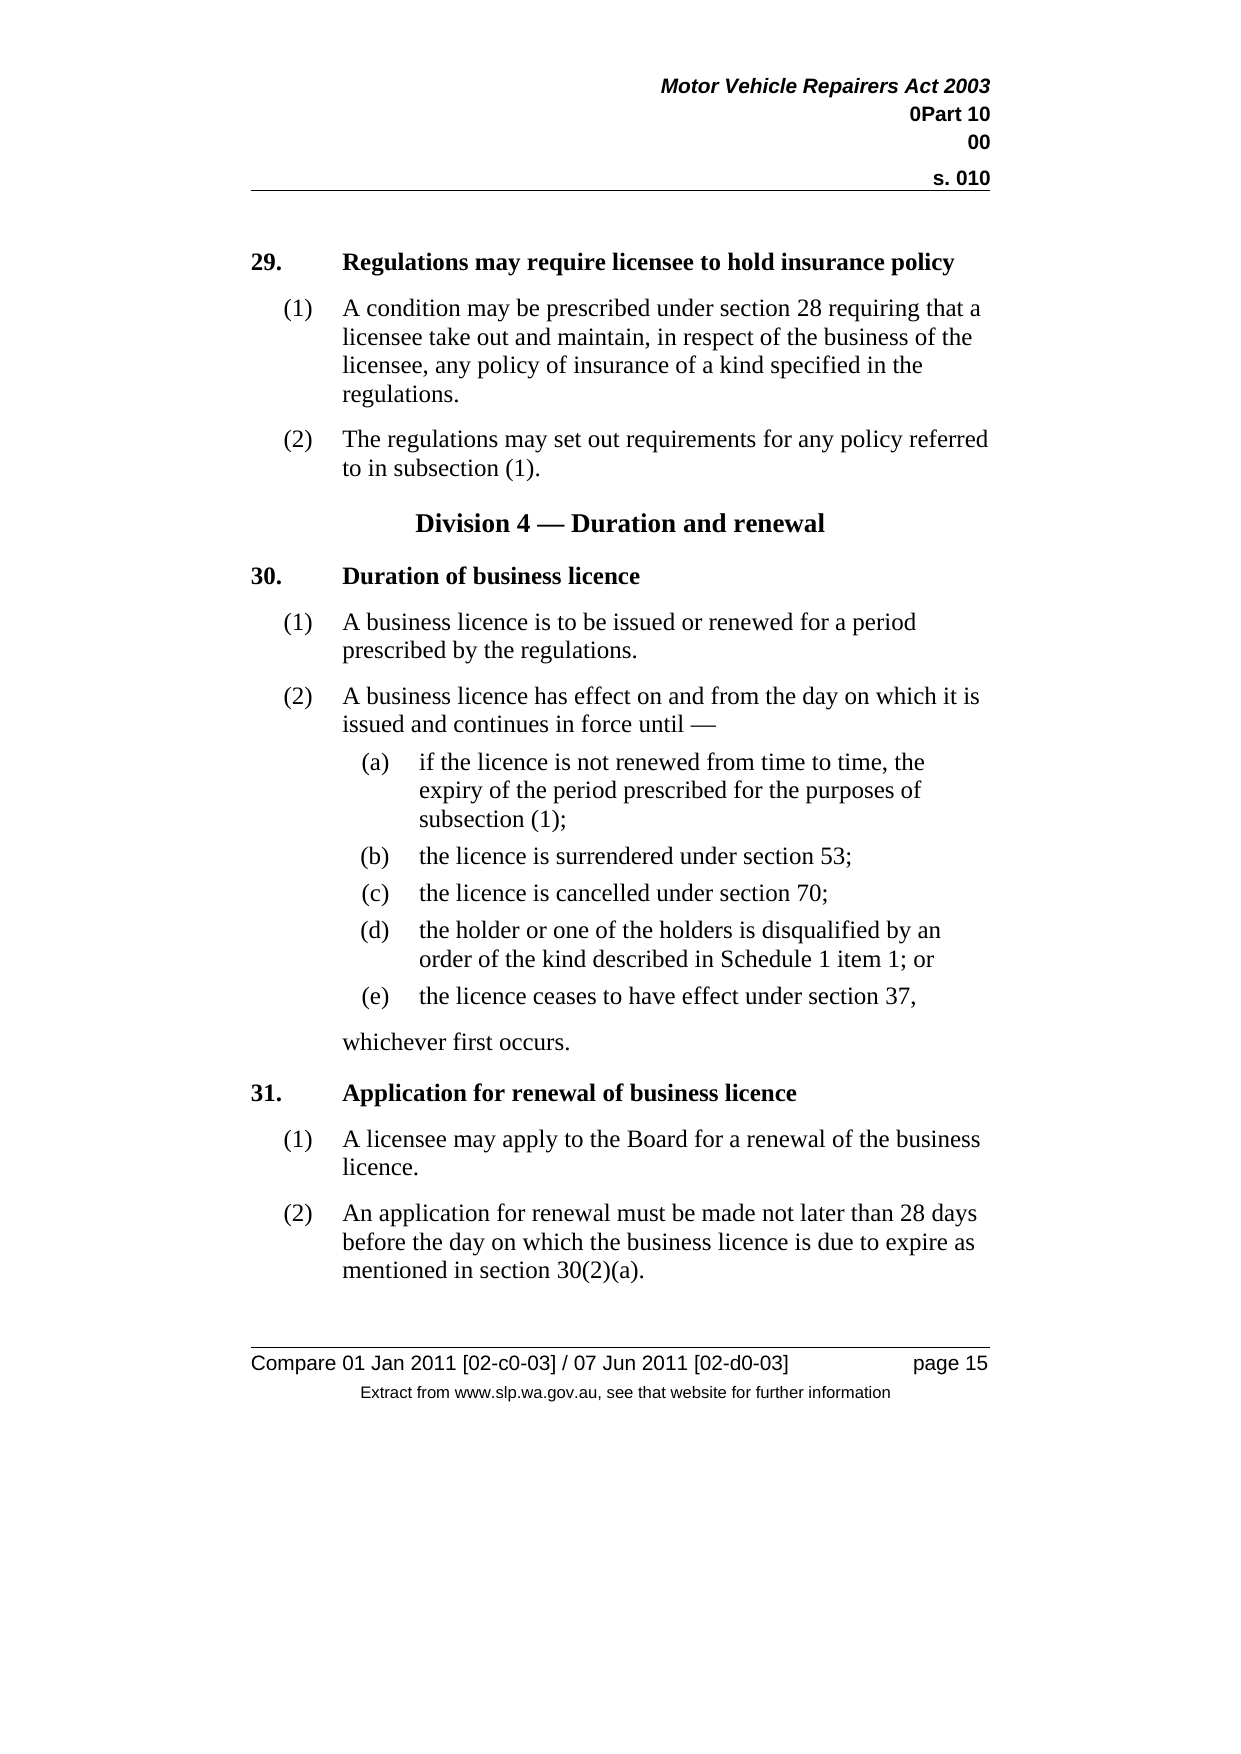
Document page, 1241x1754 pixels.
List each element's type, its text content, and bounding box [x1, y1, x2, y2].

text (2) An application for renewal must be made not later than 28 days before the day on which the business licence is due to expire as mentioned in section 30(2)(a). [251, 1198, 990, 1284]
subtitle Division 4 — Duration and renewal [251, 507, 990, 538]
subtitle 30. Duration of business licence [251, 561, 990, 590]
text (d) the holder or one of the holders is disqualified by an order of the kind described in Schedule 1 item 1; or [251, 915, 990, 973]
text whichever first occurs. [251, 1027, 990, 1055]
text (c) the licence is cancelled under section 70; [251, 878, 990, 907]
text (1) A condition may be prescribed under section 28 requiring that a licensee take out and maintain, in respect of the business of the licensee, any policy of insurance of a kind specified in the regulations. [251, 293, 990, 408]
text (a) if the licence is not renewed from time to time, the expiry of the period prescribed for the purposes of subsection (1); [251, 747, 990, 833]
text (e) the licence ceases to have effect under section 37, [251, 981, 990, 1010]
subtitle 31. Application for renewal of business licence [251, 1078, 990, 1107]
text (2) The regulations may set out requirements for any policy referred to in subsection (1). [251, 424, 990, 482]
text (b) the licence is surrendered under section 53; [251, 841, 990, 870]
text (2) A business licence has effect on and from the day on which it is issued and continues in force until — [251, 681, 990, 738]
text (1) A licensee may apply to the Board for a renewal of the business licence. [251, 1124, 990, 1181]
text (1) A business licence is to be issued or renewed for a period prescribed by the regulations. [251, 607, 990, 664]
subtitle 29. Regulations may require licensee to hold insurance policy [251, 247, 990, 276]
